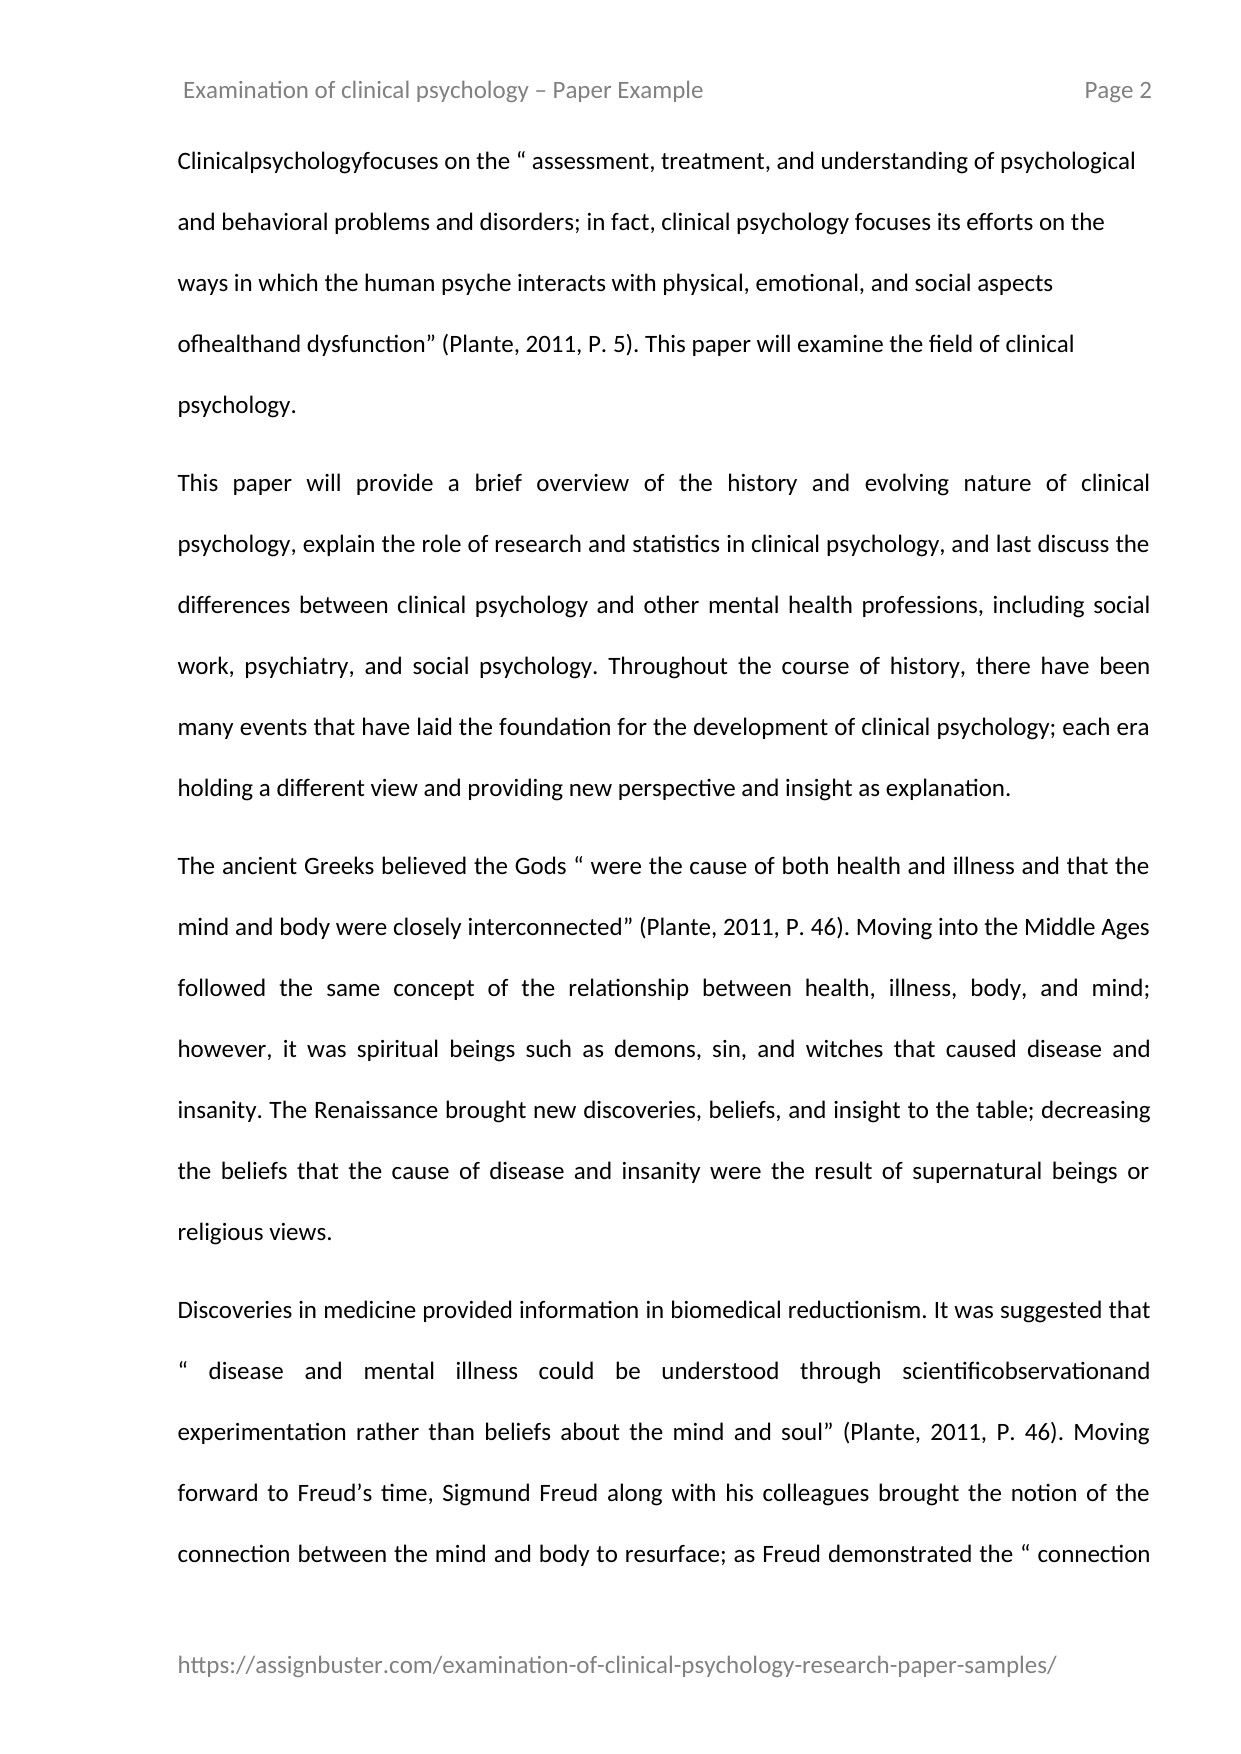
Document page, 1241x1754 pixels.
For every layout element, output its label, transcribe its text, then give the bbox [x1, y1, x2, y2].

text This paper will provide a brief overview of the history and evolving nature of clinical psychology, explain the role of research and statistics in clinical psychology, and last discuss the differences between clinical psychology and other mental health professions, including social work, psychiatry, and social psychology. Throughout the course of history, there have been many events that have laid the foundation for the development of clinical psychology; each era holding a different view and providing new perspective and insight as explanation. [177, 467, 1152, 803]
text Clinicalpsychologyfocuses on the “ assessment, treatment, and understanding of psychological and behavioral problems and disorders; in fact, clinical psychology focuses its efforts on the ways in which the human psyche interacts with physical, emotional, and social aspects ofhealthand dysfunction” (Plante, 2011, P. 5). This paper will examine the field of clinical psychology. [177, 145, 1152, 420]
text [177, 1294, 1152, 1568]
text The ancient Greeks believed the Gods “ were the cause of both health and illness and that the mind and body were closely interconnected” (Plante, 2011, P. 46). Moving into the Middle Ages followed the same concept of the relationship between health, illness, body, and mind; however, it was spiritual beings such as demons, sin, and witches that caused disease and insanity. The Renaissance brought new discoveries, beliefs, and insight to the table; decreasing the beliefs that the cause of disease and insanity were the result of supernatural beings or religious views. [177, 850, 1152, 1247]
